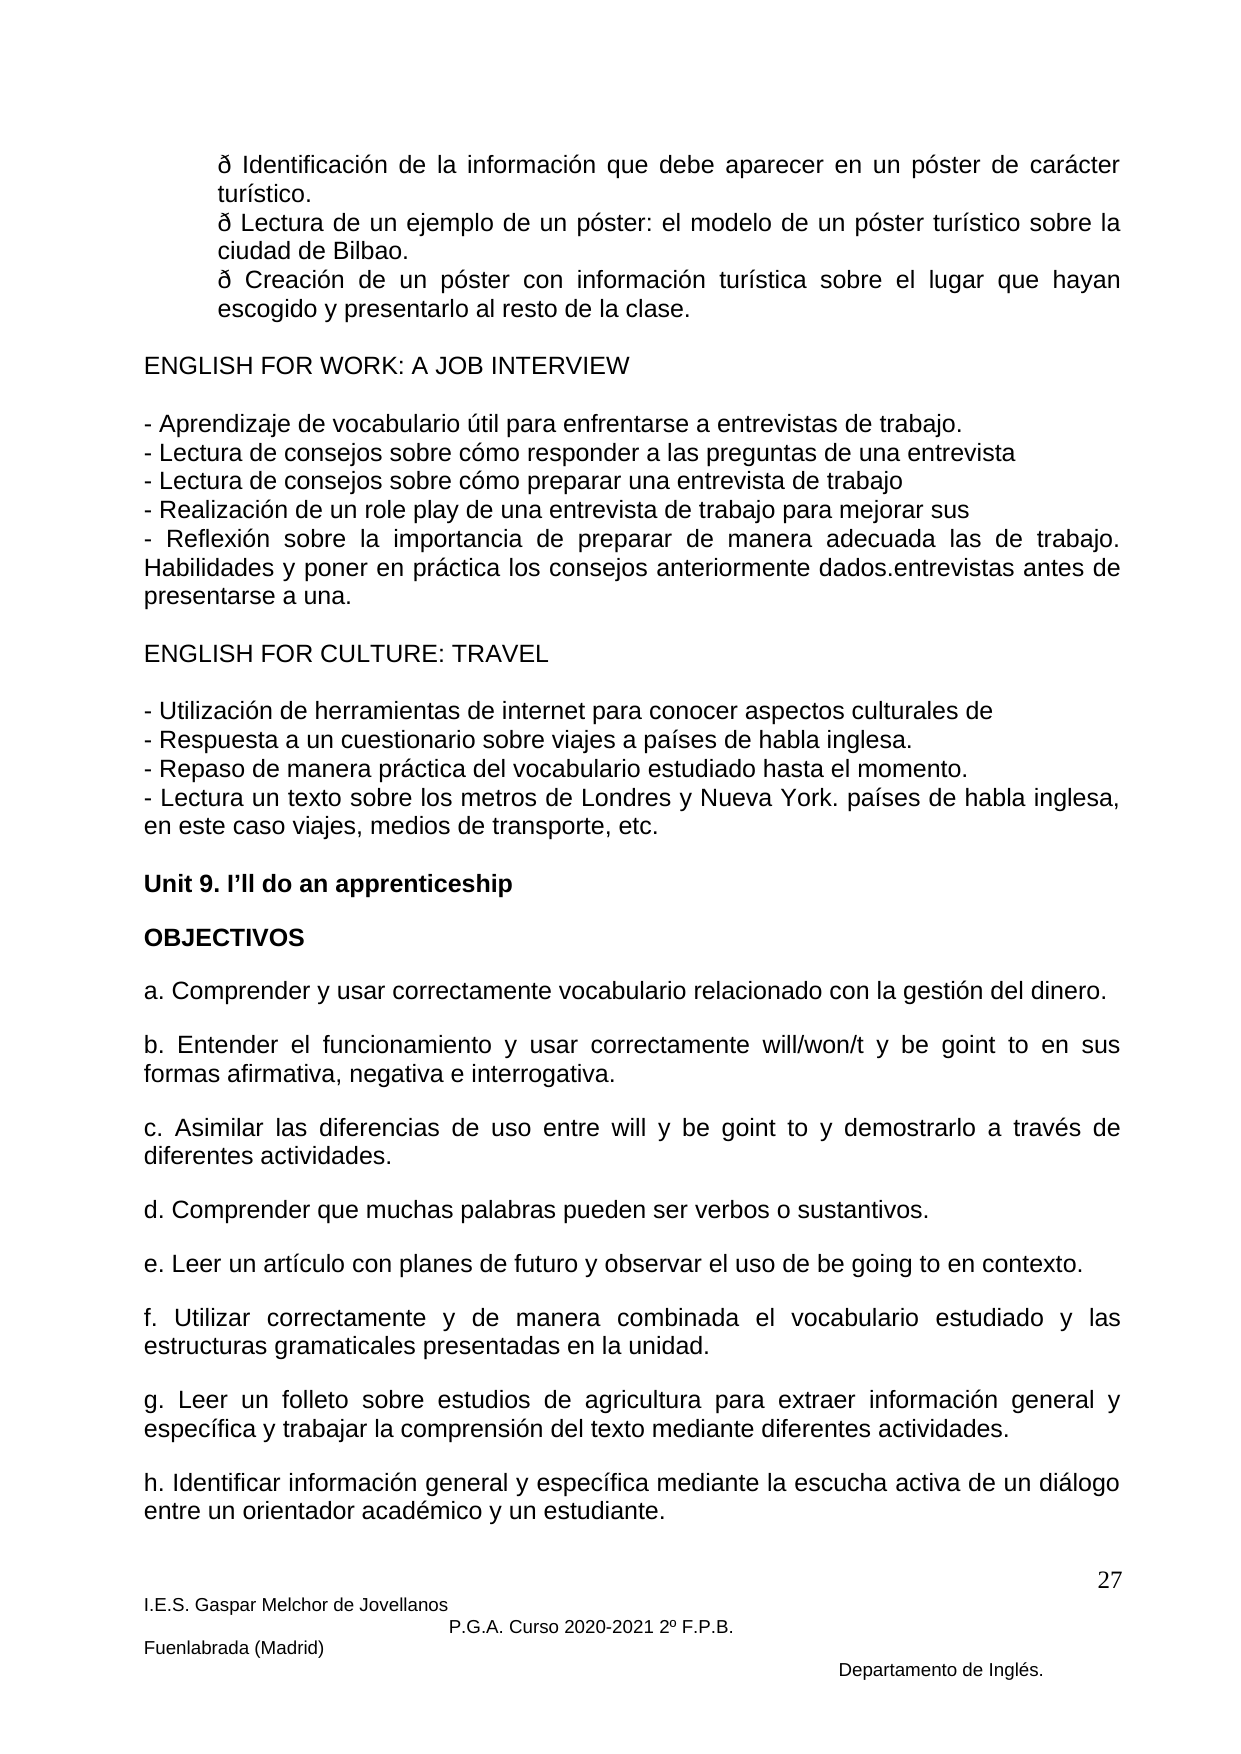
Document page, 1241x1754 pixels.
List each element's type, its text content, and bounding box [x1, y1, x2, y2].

text e. Leer un artículo con planes de futuro y observar el uso de be going to en contexto. [144, 1249, 1122, 1277]
text g. Leer un folleto sobre estudios de agricultura para extraer información general y específica y trabajar la comprensión del texto mediante diferentes actividades. [144, 1385, 1122, 1442]
text b. Entender el funcionamiento y usar correctamente will/won/t y be goint to en sus formas afirmativa, negativa e interrogativa. [144, 1030, 1122, 1087]
text - Realización de un role play de una entrevista de trabajo para mejorar sus [144, 495, 1122, 524]
text - Lectura de consejos sobre cómo preparar una entrevista de trabajo [144, 466, 1122, 495]
text - Repaso de manera práctica del vocabulario estudiado hasta el momento. [144, 754, 1122, 782]
text ð Creación de un póster con información turística sobre el lugar que hayan escogido y presentarlo al resto de la clase. [217, 265, 1122, 322]
text ð Lectura de un ejemplo de un póster: el modelo de un póster turístico sobre la ciudad de Bilbao. [217, 207, 1122, 265]
text c. Asimilar las diferencias de uso entre will y be goint to y demostrarlo a través de diferentes actividades. [144, 1112, 1122, 1170]
text ENGLISH FOR WORK: A JOB INTERVIEW [144, 351, 1122, 380]
text OBJECTIVOS [144, 922, 1122, 951]
text h. Identificar información general y específica mediante la escucha activa de un diálogo entre un orientador académico y un estudiante. [144, 1467, 1122, 1525]
text Unit 9. I’ll do an apprenticeship [144, 869, 1122, 897]
text d. Comprender que muchas palabras pueden ser verbos o sustantivos. [144, 1195, 1122, 1224]
text - Reflexión sobre la importancia de preparar de manera adecuada las de trabajo. Habilidades y poner en práctica los consejos anteriormente dados.entrevistas antes de presentarse a una. [144, 524, 1122, 610]
text - Aprendizaje de vocabulario útil para enfrentarse a entrevistas de trabajo. [144, 409, 1122, 437]
text - Lectura de consejos sobre cómo responder a las preguntas de una entrevista [144, 437, 1122, 466]
text - Respuesta a un cuestionario sobre viajes a países de habla inglesa. [144, 725, 1122, 754]
text ENGLISH FOR CULTURE: TRAVEL [144, 639, 1122, 667]
text a. Comprender y usar correctamente vocabulario relacionado con la gestión del dinero. [144, 976, 1122, 1005]
text - Utilización de herramientas de internet para conocer aspectos culturales de [144, 696, 1122, 725]
text - Lectura un texto sobre los metros de Londres y Nueva York. países de habla inglesa, en este caso viajes, medios de transporte, etc. [144, 782, 1122, 840]
text f. Utilizar correctamente y de manera combinada el vocabulario estudiado y las estructuras gramaticales presentadas en la unidad. [144, 1302, 1122, 1360]
text ð Identificación de la información que debe aparecer en un póster de carácter turístico. [217, 150, 1122, 207]
